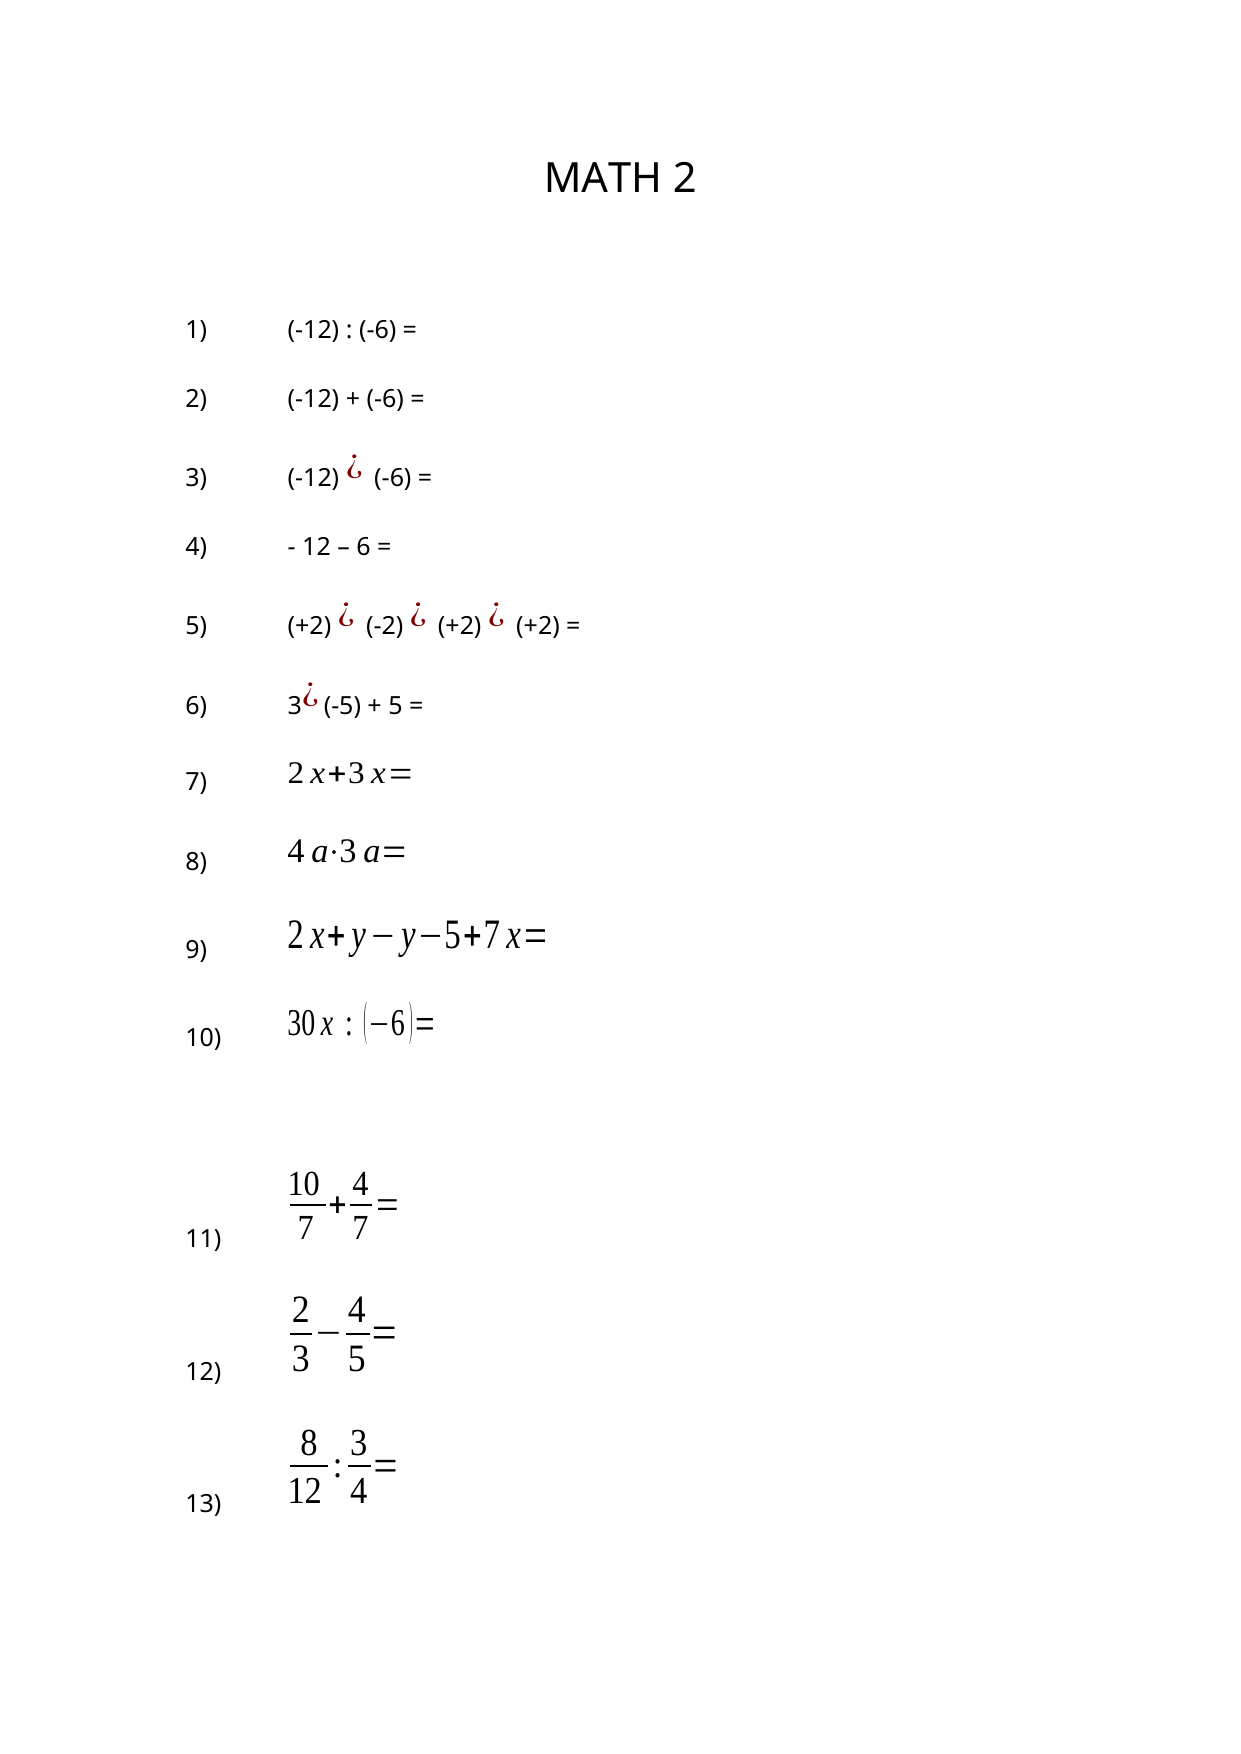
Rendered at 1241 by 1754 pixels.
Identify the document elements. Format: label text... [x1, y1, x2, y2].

list (+2) (-2) (+2) (+2) = [185, 596, 1093, 642]
text MATH 2 [148, 148, 1093, 204]
list (-12) + (-6) = [185, 380, 1093, 414]
list (-12) : (-6) = [185, 312, 1093, 346]
list (-12) (-6) = [185, 448, 1093, 494]
list 3(-5) + 5 = [185, 676, 1093, 722]
list - 12 – 6 = [185, 528, 1093, 562]
